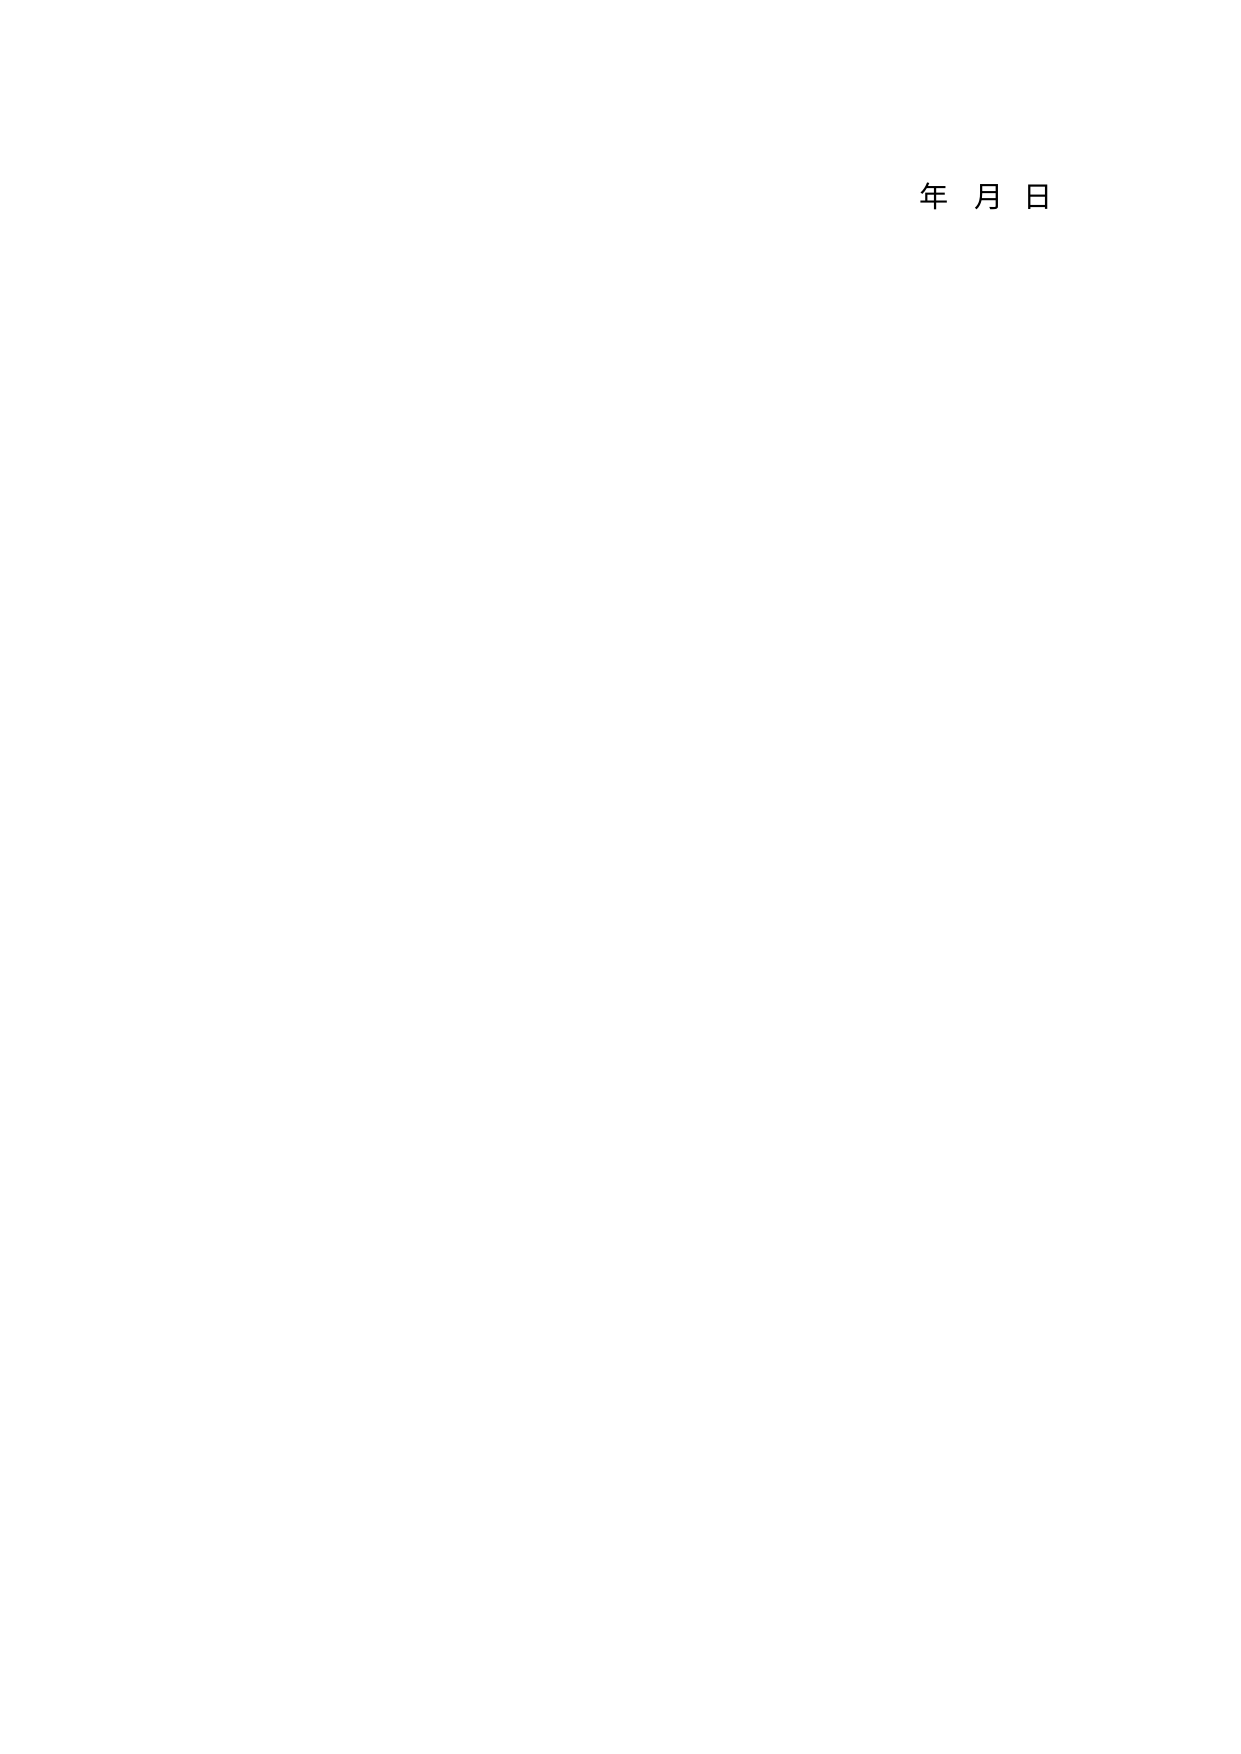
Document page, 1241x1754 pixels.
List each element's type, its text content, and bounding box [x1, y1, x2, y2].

text 年 月 日 [187, 162, 1053, 227]
